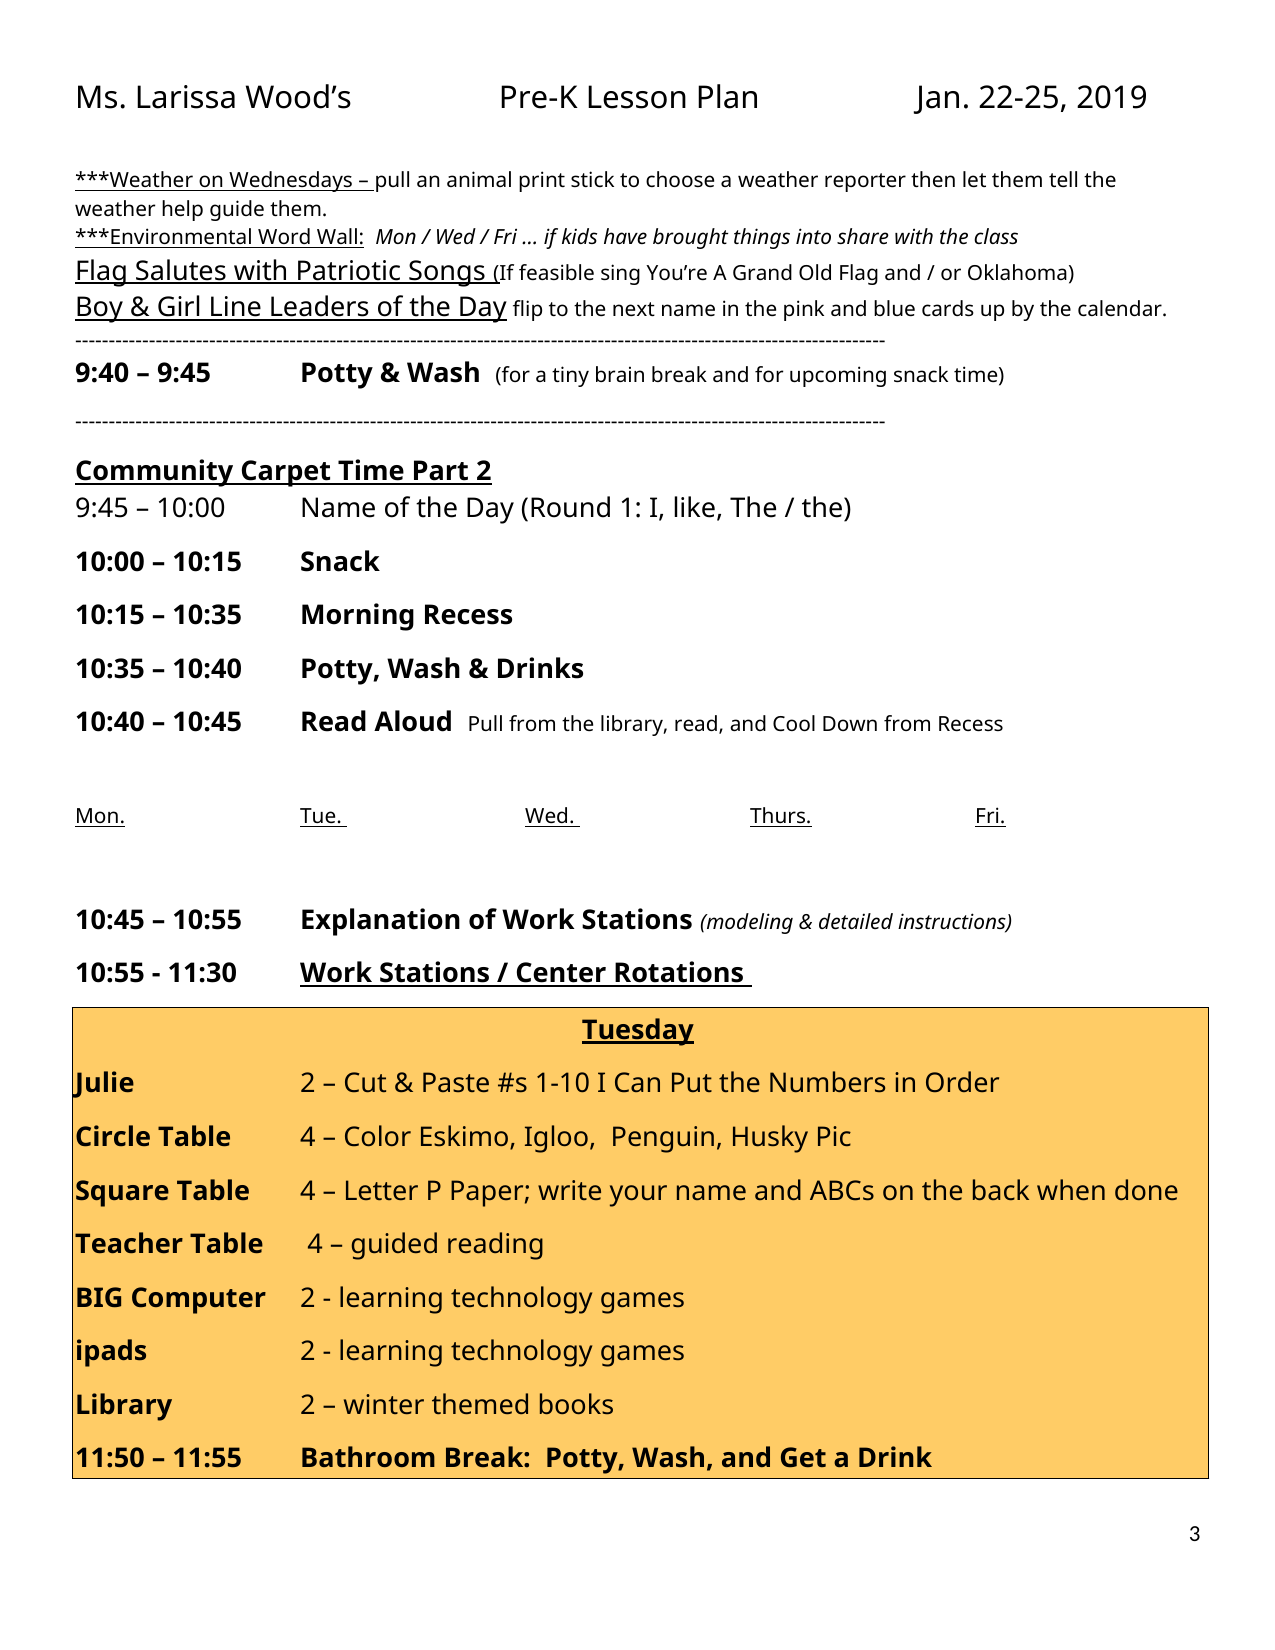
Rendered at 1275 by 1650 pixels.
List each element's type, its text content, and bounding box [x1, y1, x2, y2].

text Boy & Girl Line Leaders of the Day flip to the next name in the pink and blue cards up by the calendar. [75, 288, 1200, 325]
text 10:45 – 10:55 Explanation of Work Stations (modeling & detailed instructions) [75, 900, 1200, 937]
text 9:40 – 9:45 Potty & Wash (for a tiny brain break and for upcoming snack time) [75, 353, 1200, 390]
text Julie 2 – Cut & Paste #s 1-10 I Can Put the Numbers in Order [73, 1061, 1208, 1101]
text Mon. Tue. Wed. Thurs. Fri. [75, 801, 1200, 830]
text 10:00 – 10:15 Snack [75, 542, 1200, 579]
text ------------------------------------------------------------------------------------------------------------------------- [75, 325, 1200, 353]
text BIG Computer 2 - learning technology games [73, 1275, 1208, 1315]
text Tuesday [73, 1008, 1208, 1047]
text ***Weather on Wednesdays – pull an animal print stick to choose a weather reporter then let them tell the weather help guide them. [75, 166, 1200, 222]
text 9:45 – 10:00 Name of the Day (Round 1: I, like, The / the) [75, 489, 1200, 526]
text Flag Salutes with Patriotic Songs (If feasible sing You’re A Grand Old Flag and / or Oklahoma) [75, 251, 1200, 288]
text 11:50 – 11:55 Bathroom Break: Potty, Wash, and Get a Drink [73, 1436, 1208, 1478]
text ------------------------------------------------------------------------------------------------------------------------- [75, 407, 1200, 435]
text Library 2 – winter themed books [73, 1382, 1208, 1422]
text 10:35 – 10:40 Potty, Wash & Drinks [75, 649, 1200, 686]
text Teacher Table 4 – guided reading [73, 1221, 1208, 1261]
text ipads 2 - learning technology games [73, 1328, 1208, 1368]
text Square Table 4 – Letter P Paper; write your name and ABCs on the back when done [73, 1168, 1208, 1208]
text 10:15 – 10:35 Morning Recess [75, 596, 1200, 633]
text 10:40 – 10:45 Read Aloud Pull from the library, read, and Cool Down from Recess [75, 703, 1200, 740]
text Circle Table 4 – Color Eskimo, Igloo, Penguin, Husky Pic [73, 1114, 1208, 1154]
text ***Environmental Word Wall: Mon / Wed / Fri … if kids have brought things into share with the class [75, 222, 1200, 251]
text Community Carpet Time Part 2 [75, 452, 1200, 489]
text 10:55 - 11:30 Work Stations / Center Rotations [75, 954, 1200, 991]
